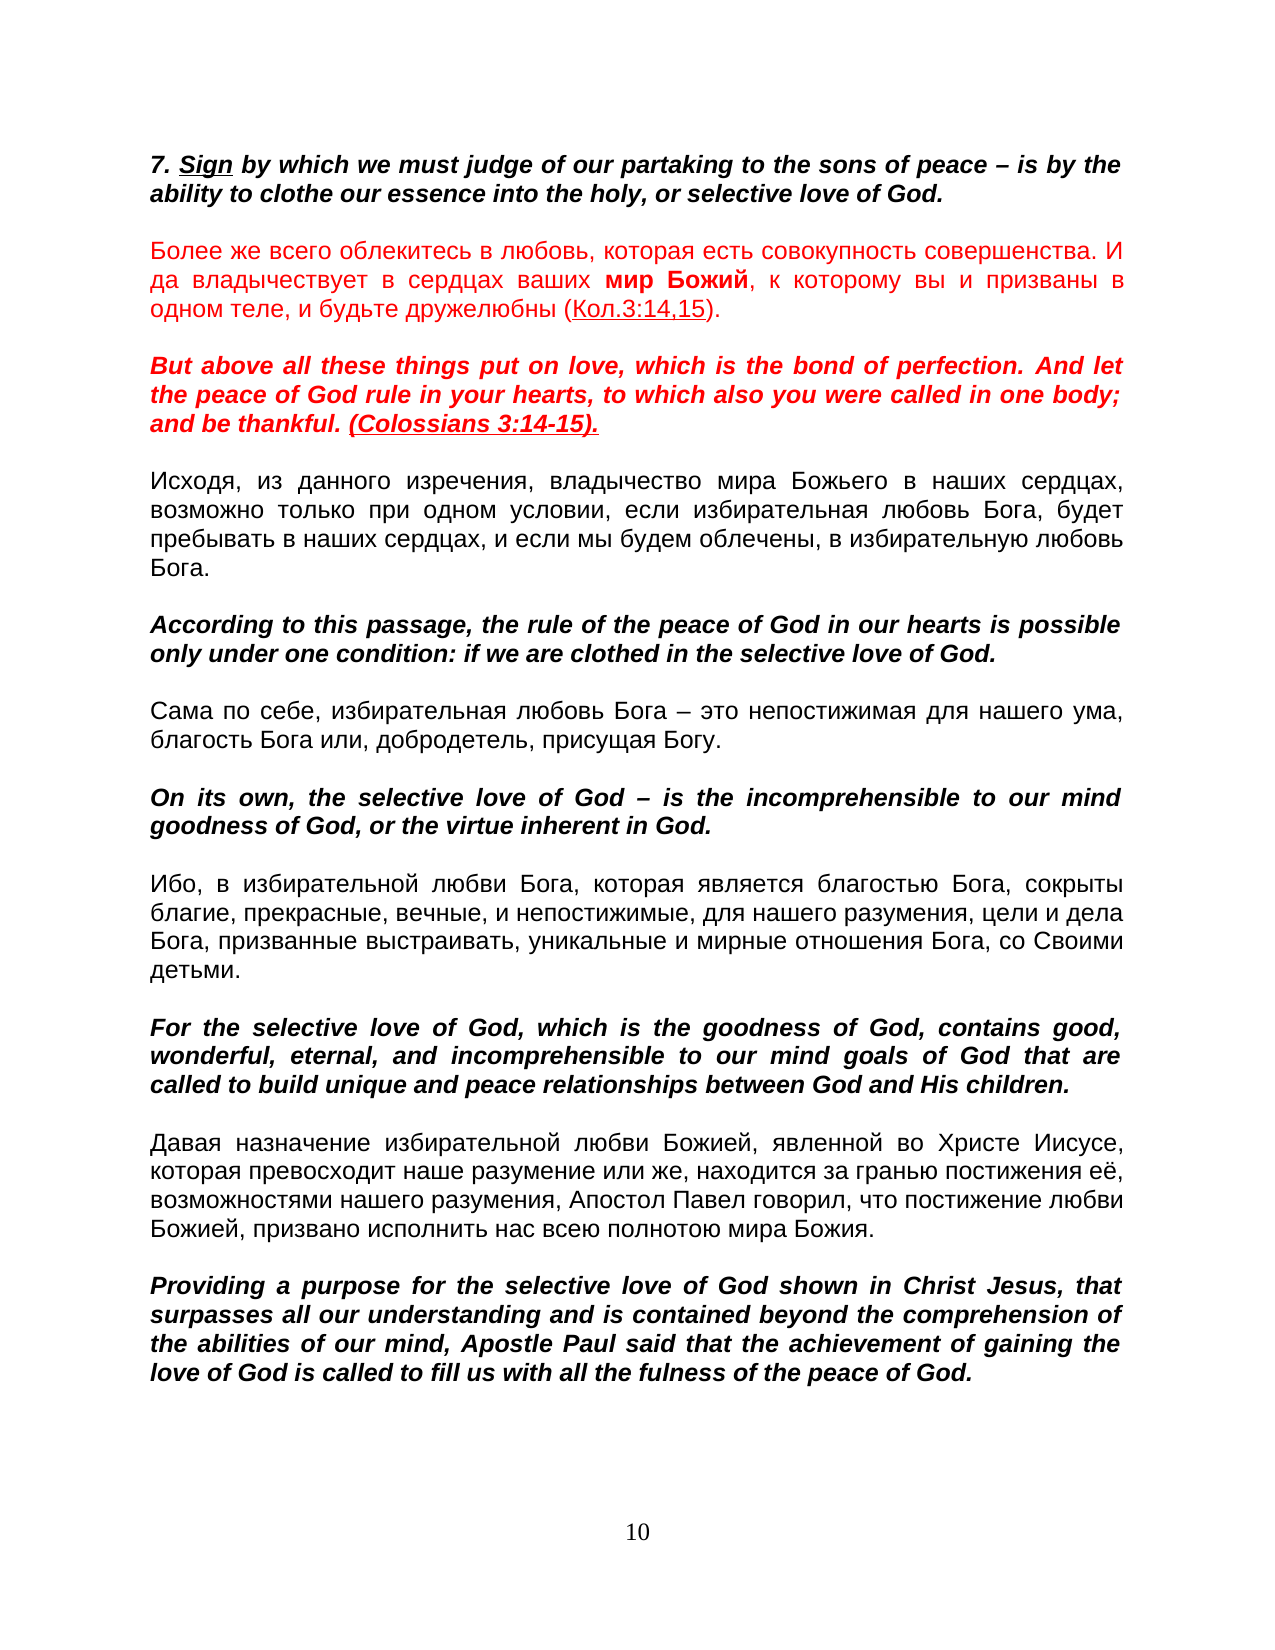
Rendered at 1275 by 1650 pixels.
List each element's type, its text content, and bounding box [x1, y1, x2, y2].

text Ибо, в избирательной любви Бога, которая является благостью Бога, сокрыты благие, прекрасные, вечные, и непостижимые, для нашего разумения, цели и дела Бога, призванные выстраивать, уникальные и мирные отношения Бога, со Своими детьми. [150, 869, 1125, 984]
text On its own, the selective love of God – is the incomprehensible to our mind goodness of God, or the virtue inherent in God. [150, 782, 1125, 840]
text According to this passage, the rule of the peace of God in our hearts is possible only under one condition: if we are clothed in the selective love of God. [150, 610, 1125, 667]
text But above all these things put on love, which is the bond of perfection. And let the peace of God rule in your hearts, to which also you were called in one body; and be thankful. (Colossians 3:14-15). [150, 351, 1125, 437]
text Более же всего облекитесь в любовь, которая есть совокупность совершенства. И да владычествует в сердцах ваших мир Божий, к которому вы и призваны в одном теле, и будьте дружелюбны (Кол.3:14,15). [150, 236, 1125, 322]
text Исходя, из данного изречения, владычество мира Божьего в наших сердцах, возможно только при одном условии, если избирательная любовь Бога, будет пребывать в наших сердцах, и если мы будем облечены, в избирательную любовь Бога. [150, 466, 1125, 581]
text 7. Sign by which we must judge of our partaking to the sons of peace – is by the ability to clothe our essence into the holy, or selective love of God. [150, 150, 1125, 207]
text Давая назначение избирательной любви Божией, явленной во Христе Иисусе, которая превосходит наше разумение или же, находится за гранью постижения её, возможностями нашего разумения, Апостол Павел говорил, что постижение любви Божией, призвано исполнить нас всею полнотою мира Божия. [150, 1127, 1125, 1242]
text For the selective love of God, which is the goodness of God, contains good, wonderful, eternal, and incomprehensible to our mind goals of God that are called to build unique and peace relationships between God and His children. [150, 1012, 1125, 1099]
text Сама по себе, избирательная любовь Бога – это непостижимая для нашего ума, благость Бога или, добродетель, присущая Богу. [150, 696, 1125, 754]
text Providing a purpose for the selective love of God shown in Christ Jesus, that surpasses all our understanding and is contained beyond the comprehension of the abilities of our mind, Apostle Paul said that the achievement of gaining the love of God is called to fill us with all the fulness of the peace of God. [150, 1271, 1125, 1386]
